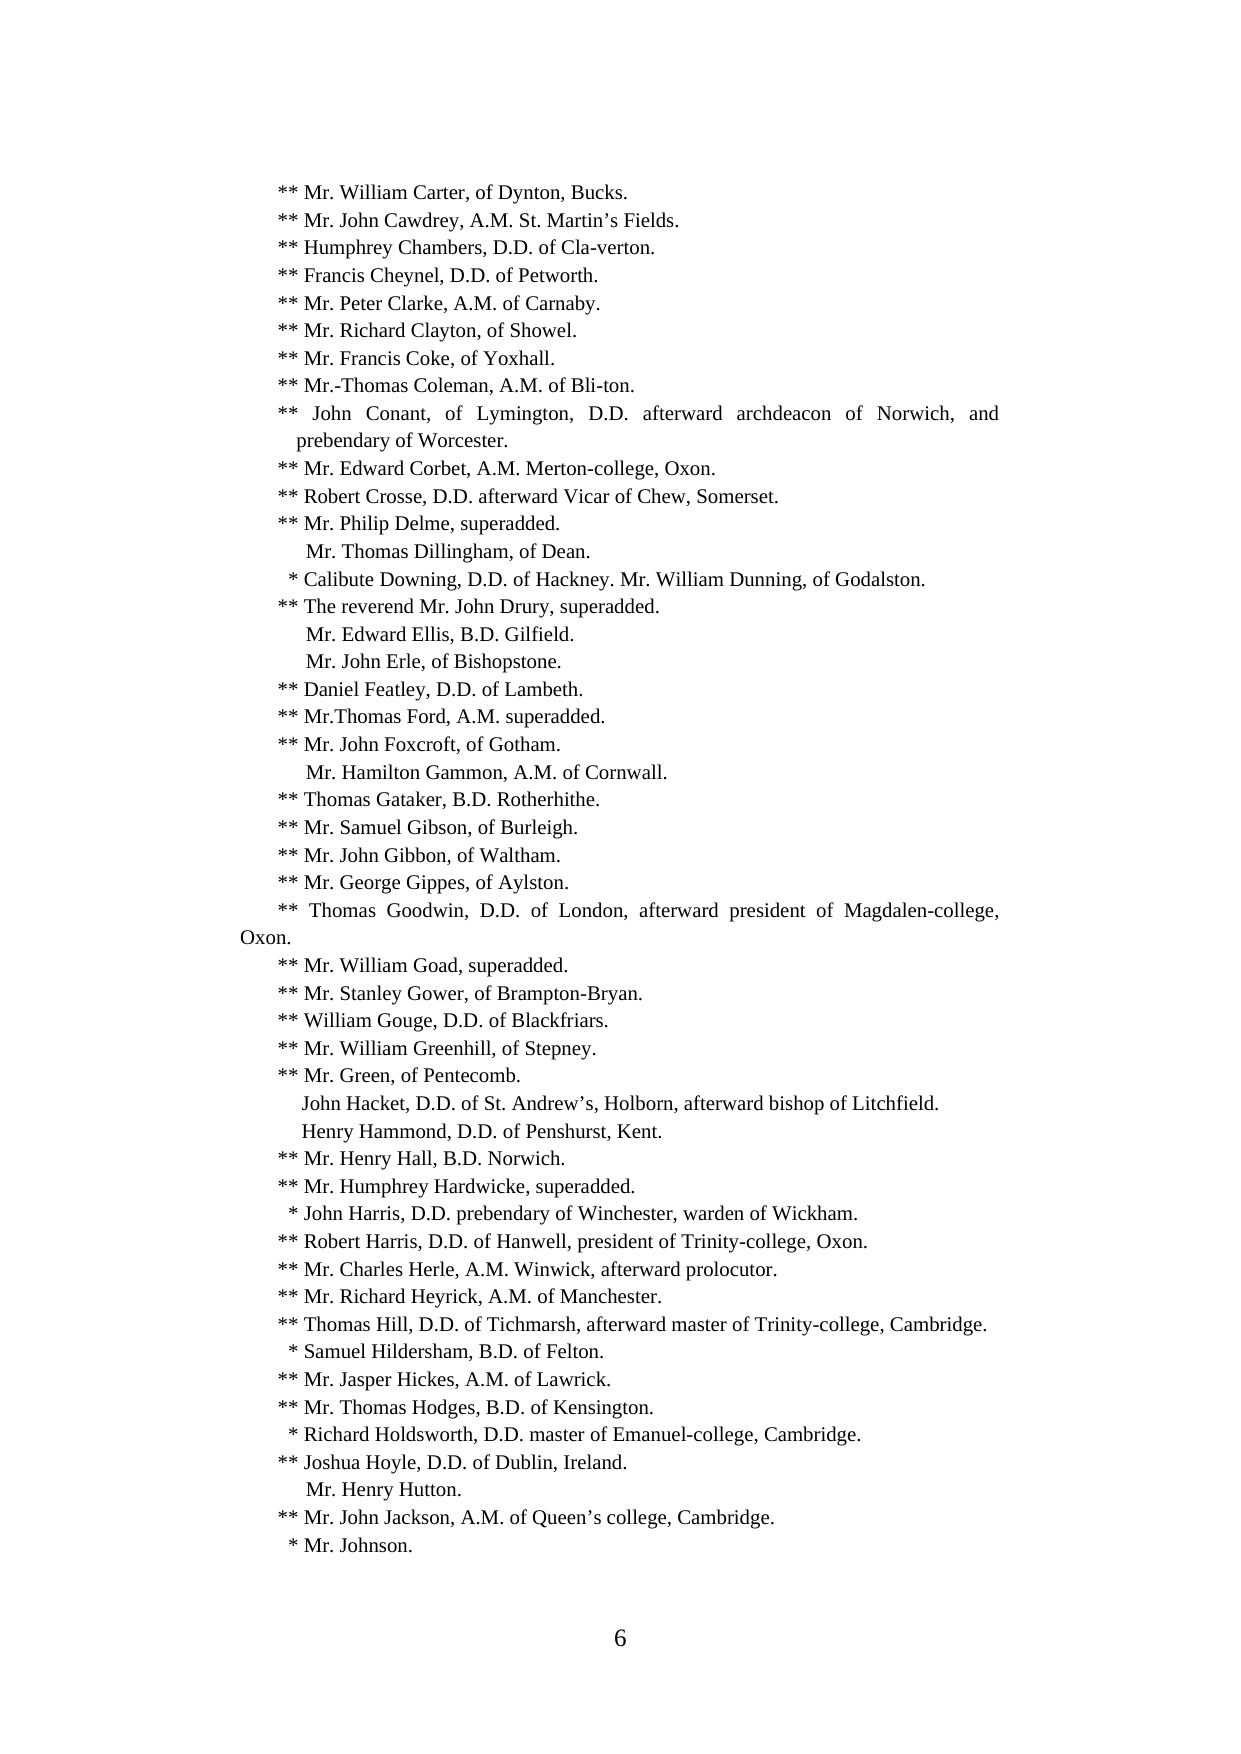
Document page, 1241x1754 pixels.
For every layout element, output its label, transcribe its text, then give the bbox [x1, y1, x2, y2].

text ** Mr. Francis Coke, of Yoxhall. [240, 346, 1000, 370]
text * Mr. Johnson. [240, 1533, 1000, 1557]
text ** Mr. Jasper Hickes, A.M. of Lawrick. [240, 1367, 1000, 1391]
text ** Robert Harris, D.D. of Hanwell, president of Trinity-college, Oxon. [240, 1229, 1000, 1253]
text ** Mr. John Foxcroft, of Gotham. [240, 732, 1000, 756]
text ** Mr. William Carter, of Dynton, Bucks. [240, 180, 1000, 204]
text ** Mr. Samuel Gibson, of Burleigh. [240, 815, 1000, 839]
text ** Mr. George Gippes, of Aylston. [240, 870, 1000, 894]
text ** Thomas Hill, D.D. of Tichmarsh, afterward master of Trinity-college, Cambridge. [240, 1312, 1000, 1336]
text Mr. Hamilton Gammon, A.M. of Cornwall. [240, 760, 1000, 784]
text ** William Gouge, D.D. of Blackfriars. [240, 1008, 1000, 1032]
text ** Mr. John Gibbon, of Waltham. [240, 842, 1000, 867]
text ** Robert Crosse, D.D. afterward Vicar of Chew, Somerset. [240, 484, 1000, 508]
text John Hacket, D.D. of St. Andrew’s, Holborn, afterward bishop of Litchfield. [277, 1091, 1000, 1115]
text Mr. Edward Ellis, B.D. Gilfield. [240, 622, 1000, 646]
text ** Mr. William Goad, superadded. [240, 953, 1000, 977]
text ** Mr.-Thomas Coleman, A.M. of Bli-ton. [240, 373, 1000, 397]
text ** The reverend Mr. John Drury, superadded. [240, 594, 1000, 618]
text * Calibute Downing, D.D. of Hackney. Mr. William Dunning, of Godalston. [240, 566, 1000, 591]
text ** Mr. Thomas Hodges, B.D. of Kensington. [240, 1394, 1000, 1419]
text Henry Hammond, D.D. of Penshurst, Kent. [277, 1118, 1000, 1143]
text ** Mr. Stanley Gower, of Brampton-Bryan. [240, 981, 1000, 1004]
text ** Mr. Peter Clarke, A.M. of Carnaby. [240, 290, 1000, 314]
text * Richard Holdsworth, D.D. master of Emanuel-college, Cambridge. [240, 1422, 1000, 1446]
text ** Mr.Thomas Ford, A.M. superadded. [240, 704, 1000, 728]
text Mr. Henry Hutton. [240, 1477, 1000, 1501]
text ** Thomas Goodwin, D.D. of London, afterward president of Magdalen-college, Oxon. [240, 898, 1000, 949]
text Mr. Thomas Dillingham, of Dean. [240, 539, 1000, 563]
text Mr. John Erle, of Bishopstone. [240, 649, 1000, 673]
text * John Harris, D.D. prebendary of Winchester, warden of Wickham. [240, 1201, 1000, 1225]
text ** Mr. Green, of Pentecomb. [240, 1063, 1000, 1087]
text ** John Conant, of Lymington, D.D. afterward archdeacon of Norwich, and prebendary of Worcester. [277, 401, 1000, 452]
text ** Mr. Richard Heyrick, A.M. of Manchester. [240, 1284, 1000, 1308]
text ** Thomas Gataker, B.D. Rotherhithe. [240, 787, 1000, 811]
text ** Mr. John Cawdrey, A.M. St. Martin’s Fields. [240, 208, 1000, 232]
text ** Mr. John Jackson, A.M. of Queen’s college, Cambridge. [240, 1505, 1000, 1529]
text ** Mr. Philip Delme, superadded. [240, 511, 1000, 535]
text ** Mr. Edward Corbet, A.M. Merton-college, Oxon. [240, 456, 1000, 480]
text ** Mr. Richard Clayton, of Showel. [240, 318, 1000, 342]
text ** Humphrey Chambers, D.D. of Cla-verton. [240, 235, 1000, 259]
text ** Mr. Humphrey Hardwicke, superadded. [240, 1174, 1000, 1198]
text ** Mr. William Greenhill, of Stepney. [240, 1036, 1000, 1060]
text ** Joshua Hoyle, D.D. of Dublin, Ireland. [240, 1450, 1000, 1474]
text ** Francis Cheynel, D.D. of Petworth. [240, 263, 1000, 287]
text ** Daniel Featley, D.D. of Lambeth. [240, 677, 1000, 701]
text ** Mr. Henry Hall, B.D. Norwich. [240, 1146, 1000, 1170]
text * Samuel Hildersham, B.D. of Felton. [240, 1339, 1000, 1363]
text ** Mr. Charles Herle, A.M. Winwick, afterward prolocutor. [240, 1257, 1000, 1281]
